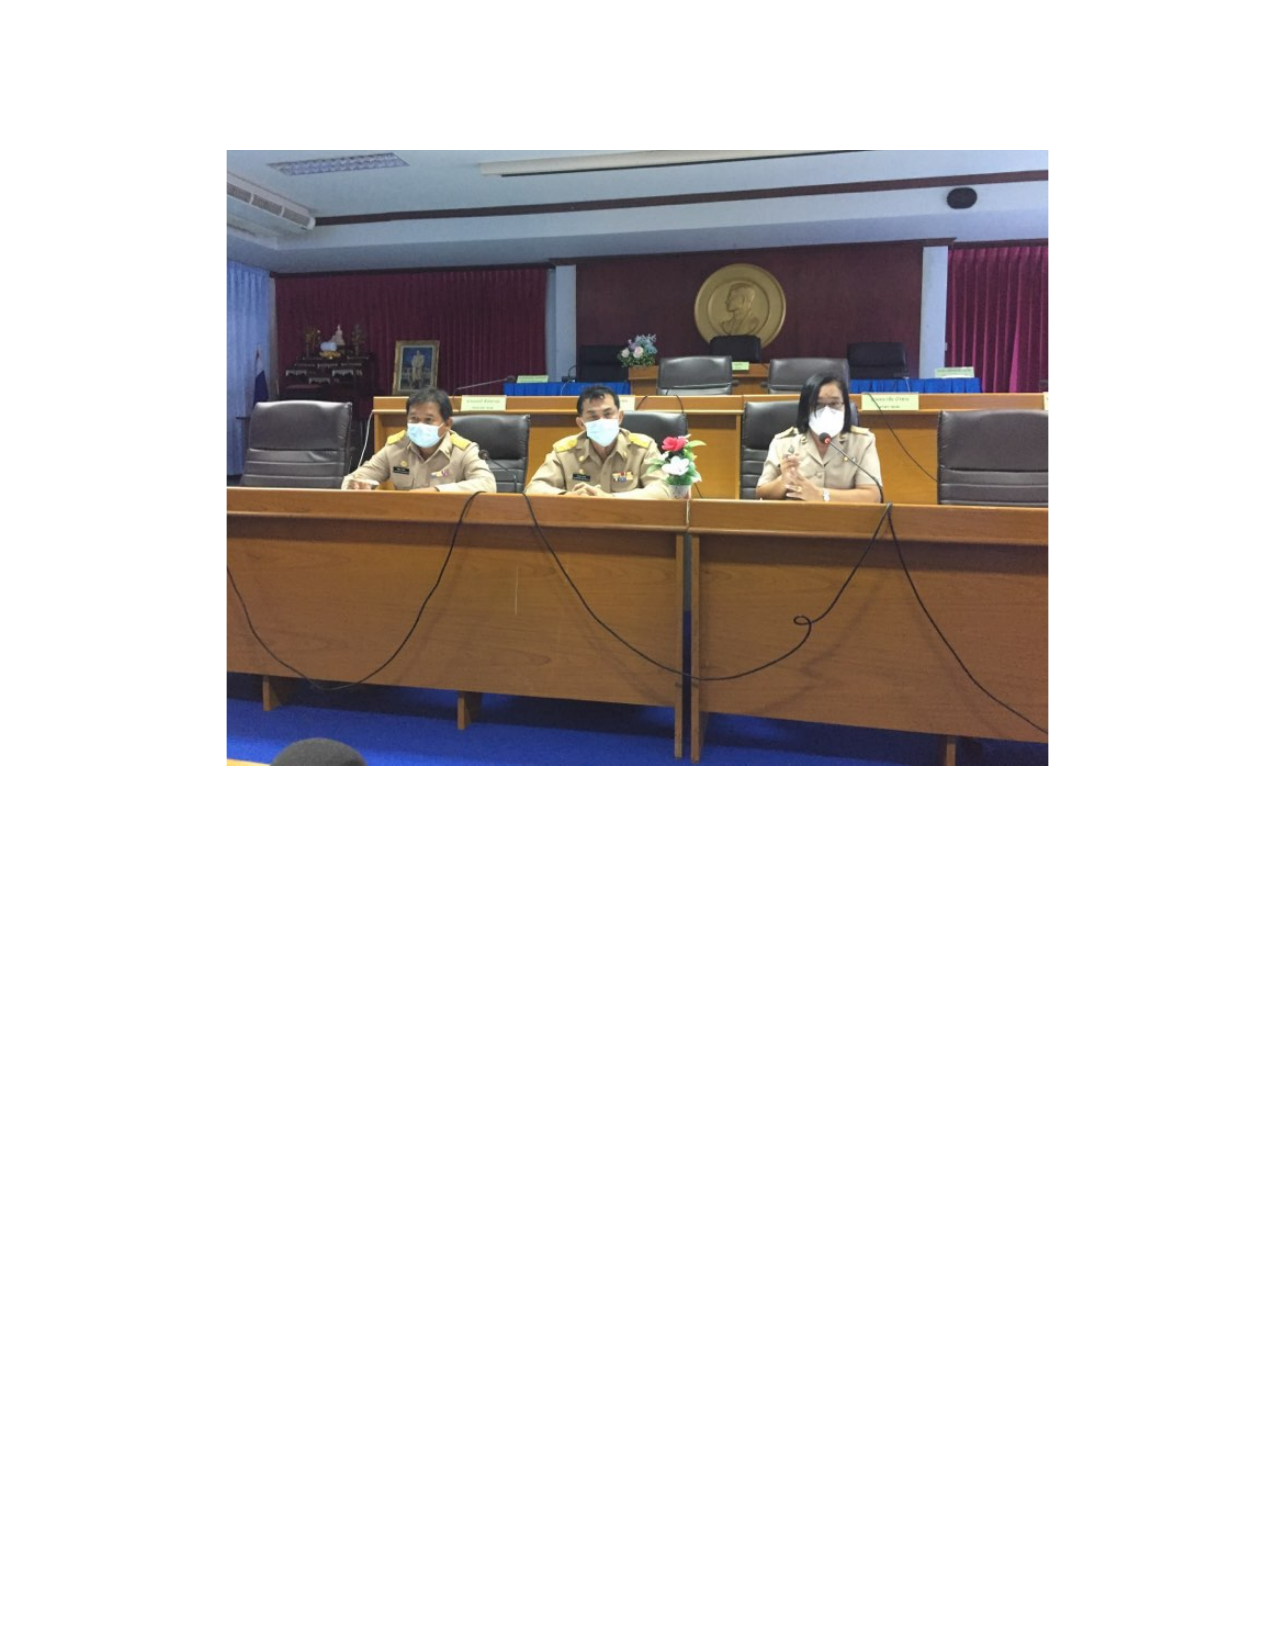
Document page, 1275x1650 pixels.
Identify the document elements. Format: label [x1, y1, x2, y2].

picture [226, 150, 1049, 766]
